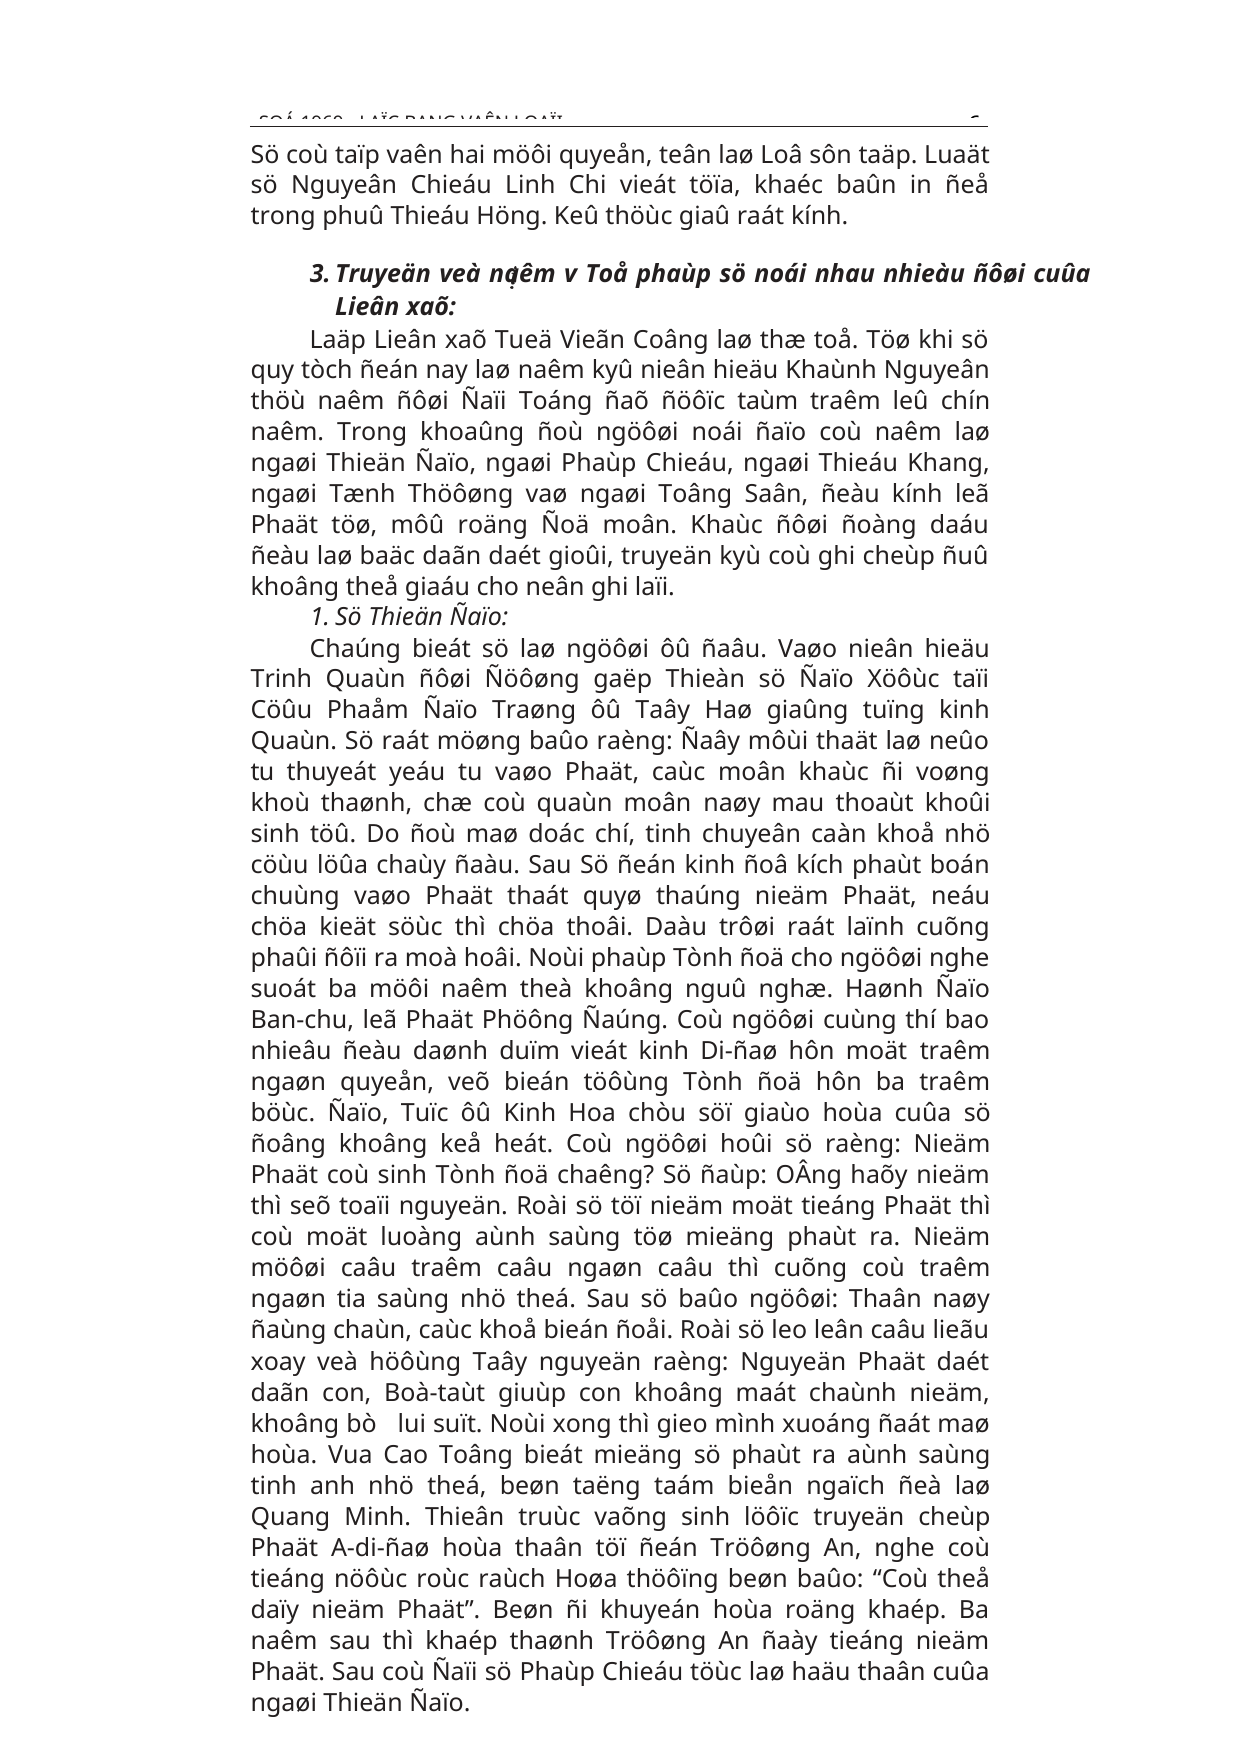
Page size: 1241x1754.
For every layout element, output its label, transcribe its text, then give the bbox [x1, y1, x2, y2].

subtitle Truyeän veà naêm v Toå phaùp sö noái nhau nhieàu ñôøi cuûa Lieân xaõ: [309, 257, 1092, 322]
text Chaúng bieát sö laø ngöôøi ôû ñaâu. Vaøo nieân hieäu Trinh Quaùn ñôøi Ñöôøng gaëp Thieàn sö Ñaïo Xöôùc taïi Cöûu Phaåm Ñaïo Traøng ôû Taây Haø giaûng tuïng kinh Quaùn. Sö raát möøng baûo raèng: Ñaây môùi thaät laø neûo tu thuyeát yeáu tu vaøo Phaät, caùc moân khaùc ñi voøng khoù thaønh, chæ coù quaùn moân naøy mau thoaùt khoûi sinh töû. Do ñoù maø doác chí, tinh chuyeân caàn khoå nhö cöùu löûa chaùy ñaàu. Sau Sö ñeán kinh ñoâ kích phaùt boán chuùng vaøo Phaät thaát quyø thaúng nieäm Phaät, neáu chöa kieät söùc thì chöa thoâi. Daàu trôøi raát laïnh cuõng phaûi ñôïi ra moà hoâi. Noùi phaùp Tònh ñoä cho ngöôøi nghe suoát ba möôi naêm theà khoâng nguû nghæ. Haønh Ñaïo Ban-chu, leã Phaät Phöông Ñaúng. Coù ngöôøi cuùng thí bao nhieâu ñeàu daønh duïm vieát kinh Di-ñaø hôn moät traêm ngaøn quyeån, veõ bieán töôùng Tònh ñoä hôn ba traêm böùc. Ñaïo, Tuïc ôû Kinh Hoa chòu söï giaùo hoùa cuûa sö ñoâng khoâng keå heát. Coù ngöôøi hoûi sö raèng: Nieäm Phaät coù sinh Tònh ñoä chaêng? Sö ñaùp: OÂng haõy nieäm thì seõ toaïi nguyeän. Roài sö töï nieäm moät tieáng Phaät thì coù moät luoàng aùnh saùng töø mieäng phaùt ra. Nieäm möôøi caâu traêm caâu ngaøn caâu thì cuõng coù traêm ngaøn tia saùng nhö theá. Sau sö baûo ngöôøi: Thaân naøy ñaùng chaùn, caùc khoå bieán ñoåi. Roài sö leo leân caâu lieãu xoay veà höôùng Taây nguyeän raèng: Nguyeän Phaät daét daãn con, Boà-taùt giuùp con khoâng maát chaùnh nieäm, khoâng bò lui suït. Noùi xong thì gieo mình xuoáng ñaát maø hoùa. Vua Cao Toâng bieát mieäng sö phaùt ra aùnh saùng tinh anh nhö theá, beøn taëng taám bieån ngaïch ñeà laø Quang Minh. Thieân truùc vaõng sinh löôïc truyeän cheùp Phaät A-di-ñaø hoùa thaân töï ñeán Tröôøng An, nghe coù tieáng nöôùc roùc raùch Hoøa thöôïng beøn baûo: “Coù theå daïy nieäm Phaät”. Beøn ñi khuyeán hoùa roäng khaép. Ba naêm sau thì khaép thaønh Tröôøng An ñaày tieáng nieäm Phaät. Sau coù Ñaïi sö Phaùp Chieáu töùc laø haäu thaân cuûa ngaøi Thieän Ñaïo. [250, 632, 990, 1719]
list Sö Thieän Ñaïo: [309, 603, 1092, 631]
text Sö coù taïp vaên hai möôi quyeån, teân laø Loâ sôn taäp. Luaät sö Nguyeân Chieáu Linh Chi vieát töïa, khaéc baûn in ñeå trong phuû Thieáu Höng. Keû thöùc giaû raát kính. [250, 138, 990, 231]
text Laäp Lieân xaõ Tueä Vieãn Coâng laø thæ toå. Töø khi sö quy tòch ñeán nay laø naêm kyû nieân hieäu Khaùnh Nguyeân thöù naêm ñôøi Ñaïi Toáng ñaõ ñöôïc taùm traêm leû chín naêm. Trong khoaûng ñoù ngöôøi noái ñaïo coù naêm laø ngaøi Thieän Ñaïo, ngaøi Phaùp Chieáu, ngaøi Thieáu Khang, ngaøi Tænh Thöôøng vaø ngaøi Toâng Saân, ñeàu kính leã Phaät töø, môû roäng Ñoä moân. Khaùc ñôøi ñoàng daáu ñeàu laø baäc daãn daét gioûi, truyeän kyù coù ghi cheùp ñuû khoâng theå giaáu cho neân ghi laïi. [250, 324, 990, 603]
